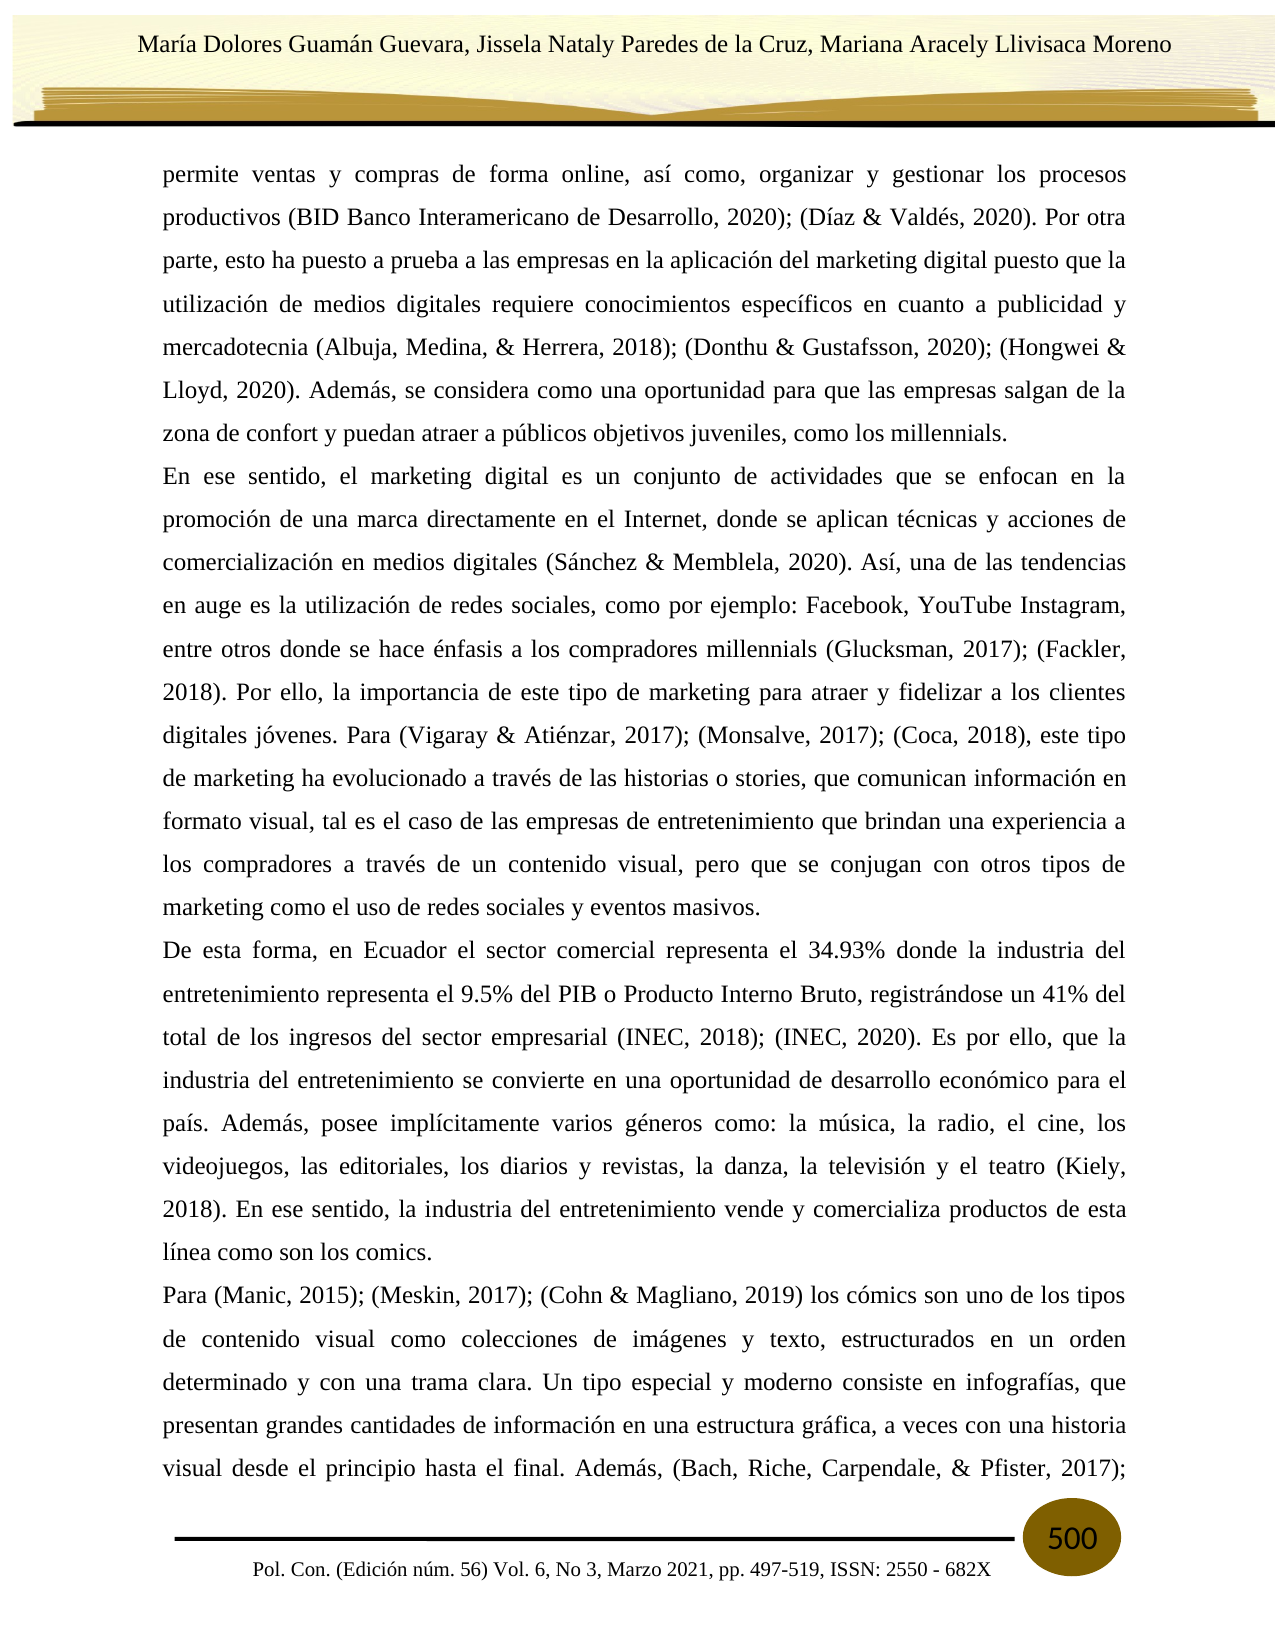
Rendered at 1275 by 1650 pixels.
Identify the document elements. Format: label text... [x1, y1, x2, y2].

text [162, 159, 1127, 447]
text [162, 1281, 1127, 1482]
text De esta forma, en Ecuador el sector comercial representa el 34.93% donde la industria del entretenimiento representa el 9.5% del PIB o Producto Interno Bruto, registrándose un 41% del total de los ingresos del sector empresarial (INEC, 2018); (INEC, 2020). Es por ello, que la industria del entretenimiento se convierte en una oportunidad de desarrollo económico para el país. Además, posee implícitamente varios géneros como: la música, la radio, el cine, los videojuegos, las editoriales, los diarios y revistas, la danza, la televisión y el teatro (Kiely, 2018). En ese sentido, la industria del entretenimiento vende y comercializa productos de esta línea como son los comics. [162, 936, 1127, 1266]
text En ese sentido, el marketing digital es un conjunto de actividades que se enfocan en la promoción de una marca directamente en el Internet, donde se aplican técnicas y acciones de comercialización en medios digitales (Sánchez & Memblela, 2020). Así, una de las tendencias en auge es la utilización de redes sociales, como por ejemplo: Facebook, YouTube Instagram, entre otros donde se hace énfasis a los compradores millennials (Glucksman, 2017); (Fackler, 2018). Por ello, la importancia de este tipo de marketing para atraer y fidelizar a los clientes digitales jóvenes. Para (Vigaray & Atiénzar, 2017); (Monsalve, 2017); (Coca, 2018), este tipo de marketing ha evolucionado a través de las historias o stories, que comunican información en formato visual, tal es el caso de las empresas de entretenimiento que brindan una experiencia a los compradores a través de un contenido visual, pero que se conjugan con otros tipos de marketing como el uso de redes sociales y eventos masivos. [162, 461, 1127, 921]
picture [12, 15, 1275, 128]
